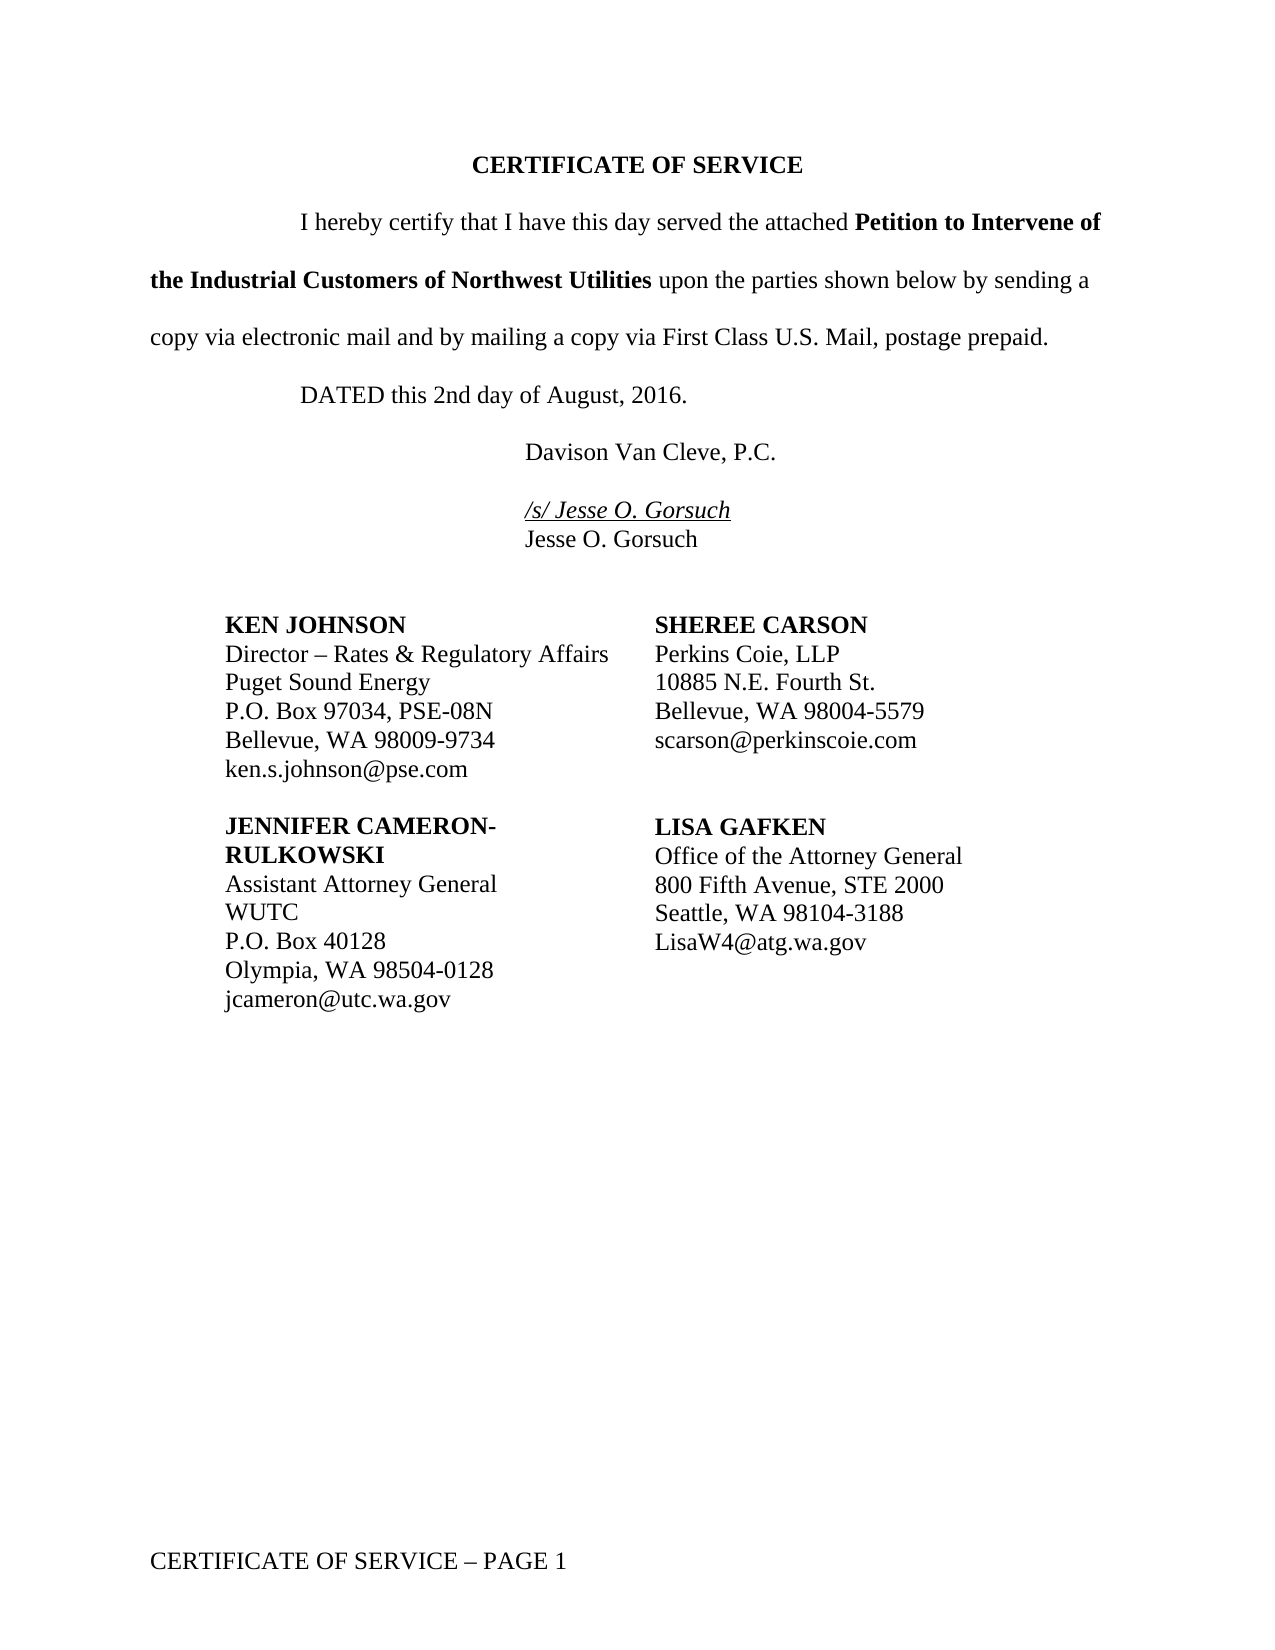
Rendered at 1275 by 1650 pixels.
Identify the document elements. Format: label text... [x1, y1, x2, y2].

text /s/ Jesse O. Gorsuch [150, 495, 1125, 524]
text Jesse O. Gorsuch [450, 524, 1125, 552]
table_header KEN JOHNSON Director – Rates & Regulatory Affairs Puget Sound Energy P.O. Box 97034, PSE-08N Bellevue, WA 98009-9734 ken.s.johnson@pse.com JENNIFER CAMERON-RULKOWSKI Assistant Attorney General WUTC P.O. Box 40128 Olympia, WA 98504-0128 jcameron@utc.wa.gov [214, 610, 643, 1071]
table_header SHEREE CARSON Perkins Coie, LLP 10885 N.E. Fourth St. Bellevue, WA 98004-5579 scarson@perkinscoie.com LISA GAFKEN Office of the Attorney General 800 Fifth Avenue, STE 2000 Seattle, WA 98104-3188 LisaW4@atg.wa.gov [643, 610, 1125, 1071]
subtitle CERTIFICATE OF SERVICE [150, 150, 1125, 179]
text DATED this 2nd day of August, 2016. [150, 380, 1125, 409]
text Davison Van Cleve, P.C. [450, 437, 1125, 466]
text I hereby certify that I have this day served the attached Petition to Intervene of the Industrial Customers of Northwest Utilities upon the parties shown below by sending a copy via electronic mail and by mailing a copy via First Class U.S. Mail, postage prepaid. [150, 207, 1125, 351]
